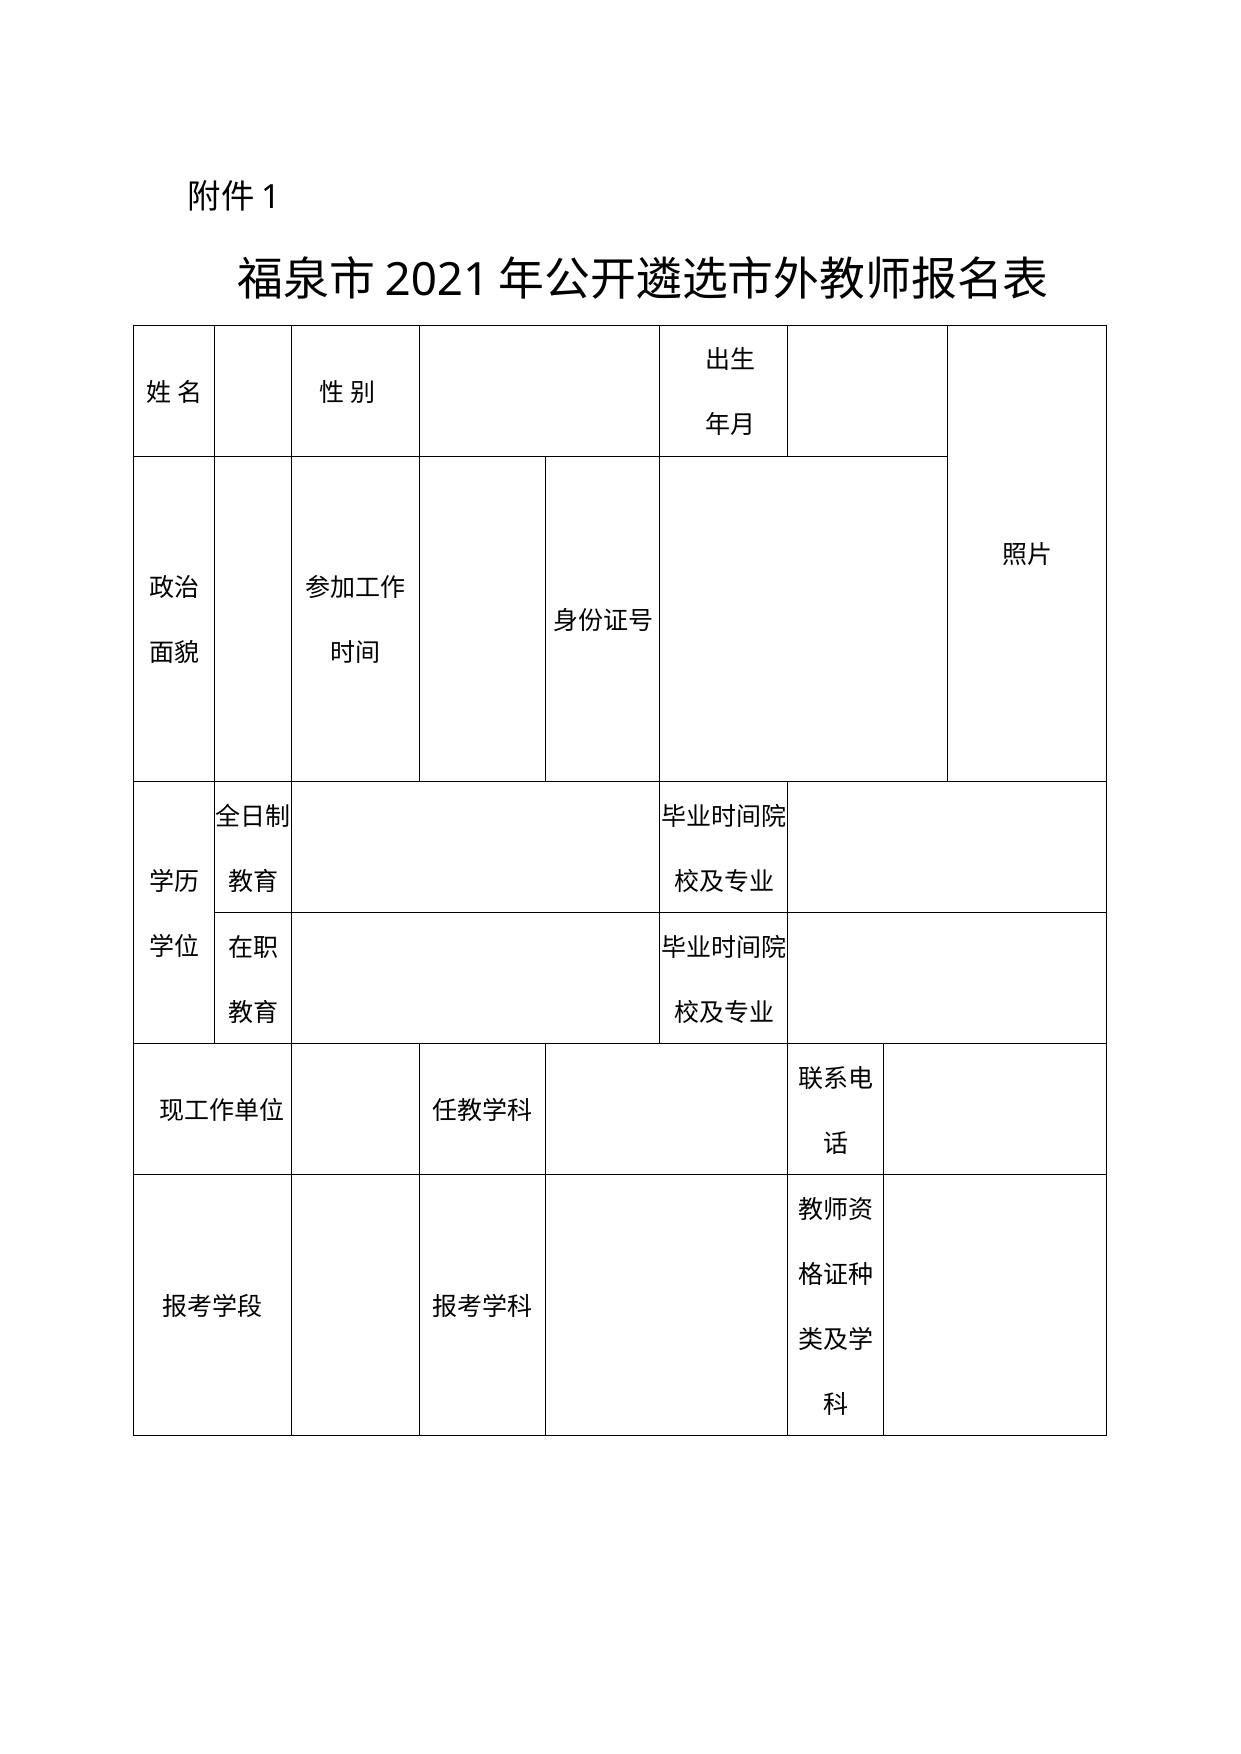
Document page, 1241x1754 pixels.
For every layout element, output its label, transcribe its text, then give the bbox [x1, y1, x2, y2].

table_cell 在职 教育 [215, 913, 291, 1043]
table_cell [292, 913, 659, 1043]
text 附件1 [187, 162, 1053, 227]
table_cell 现工作单位 [134, 1044, 291, 1174]
table_cell 任教学科 [420, 1044, 545, 1174]
table_cell [546, 1175, 787, 1435]
table_cell [292, 1175, 419, 1435]
table_cell 教师资格证种类及学科 [788, 1175, 883, 1435]
table_cell [660, 457, 947, 781]
table_header 性 别 [292, 326, 419, 456]
table_cell [788, 913, 1106, 1043]
table_cell [292, 782, 659, 912]
table_cell [420, 457, 545, 781]
table_header 照片 [948, 326, 1106, 781]
text 福泉市2021年公开遴选市外教师报名表 [187, 227, 1053, 324]
table_cell 报考学段 [134, 1175, 291, 1435]
table_cell [884, 1044, 1106, 1174]
table_header 姓 名 [134, 326, 214, 456]
table_cell [292, 1044, 419, 1174]
table_cell 身份证号 [546, 457, 659, 781]
table_cell [788, 782, 1106, 912]
table_header [215, 326, 291, 456]
table_header [788, 326, 947, 456]
table_cell 参加工作 时间 [292, 457, 419, 781]
table_header 出生 年月 [660, 326, 787, 456]
table_cell [546, 1044, 787, 1174]
table_header [420, 326, 659, 456]
table_cell [884, 1175, 1106, 1435]
table_cell 毕业时间院校及专业 [660, 782, 787, 912]
table_cell 毕业时间院校及专业 [660, 913, 787, 1043]
table_cell 联系电话 [788, 1044, 883, 1174]
table_cell [215, 457, 291, 781]
table_cell 全日制 教育 [215, 782, 291, 912]
table_cell 学历 学位 [134, 782, 214, 1043]
table_cell 政治 面貌 [134, 457, 214, 781]
table_cell 报考学科 [420, 1175, 545, 1435]
